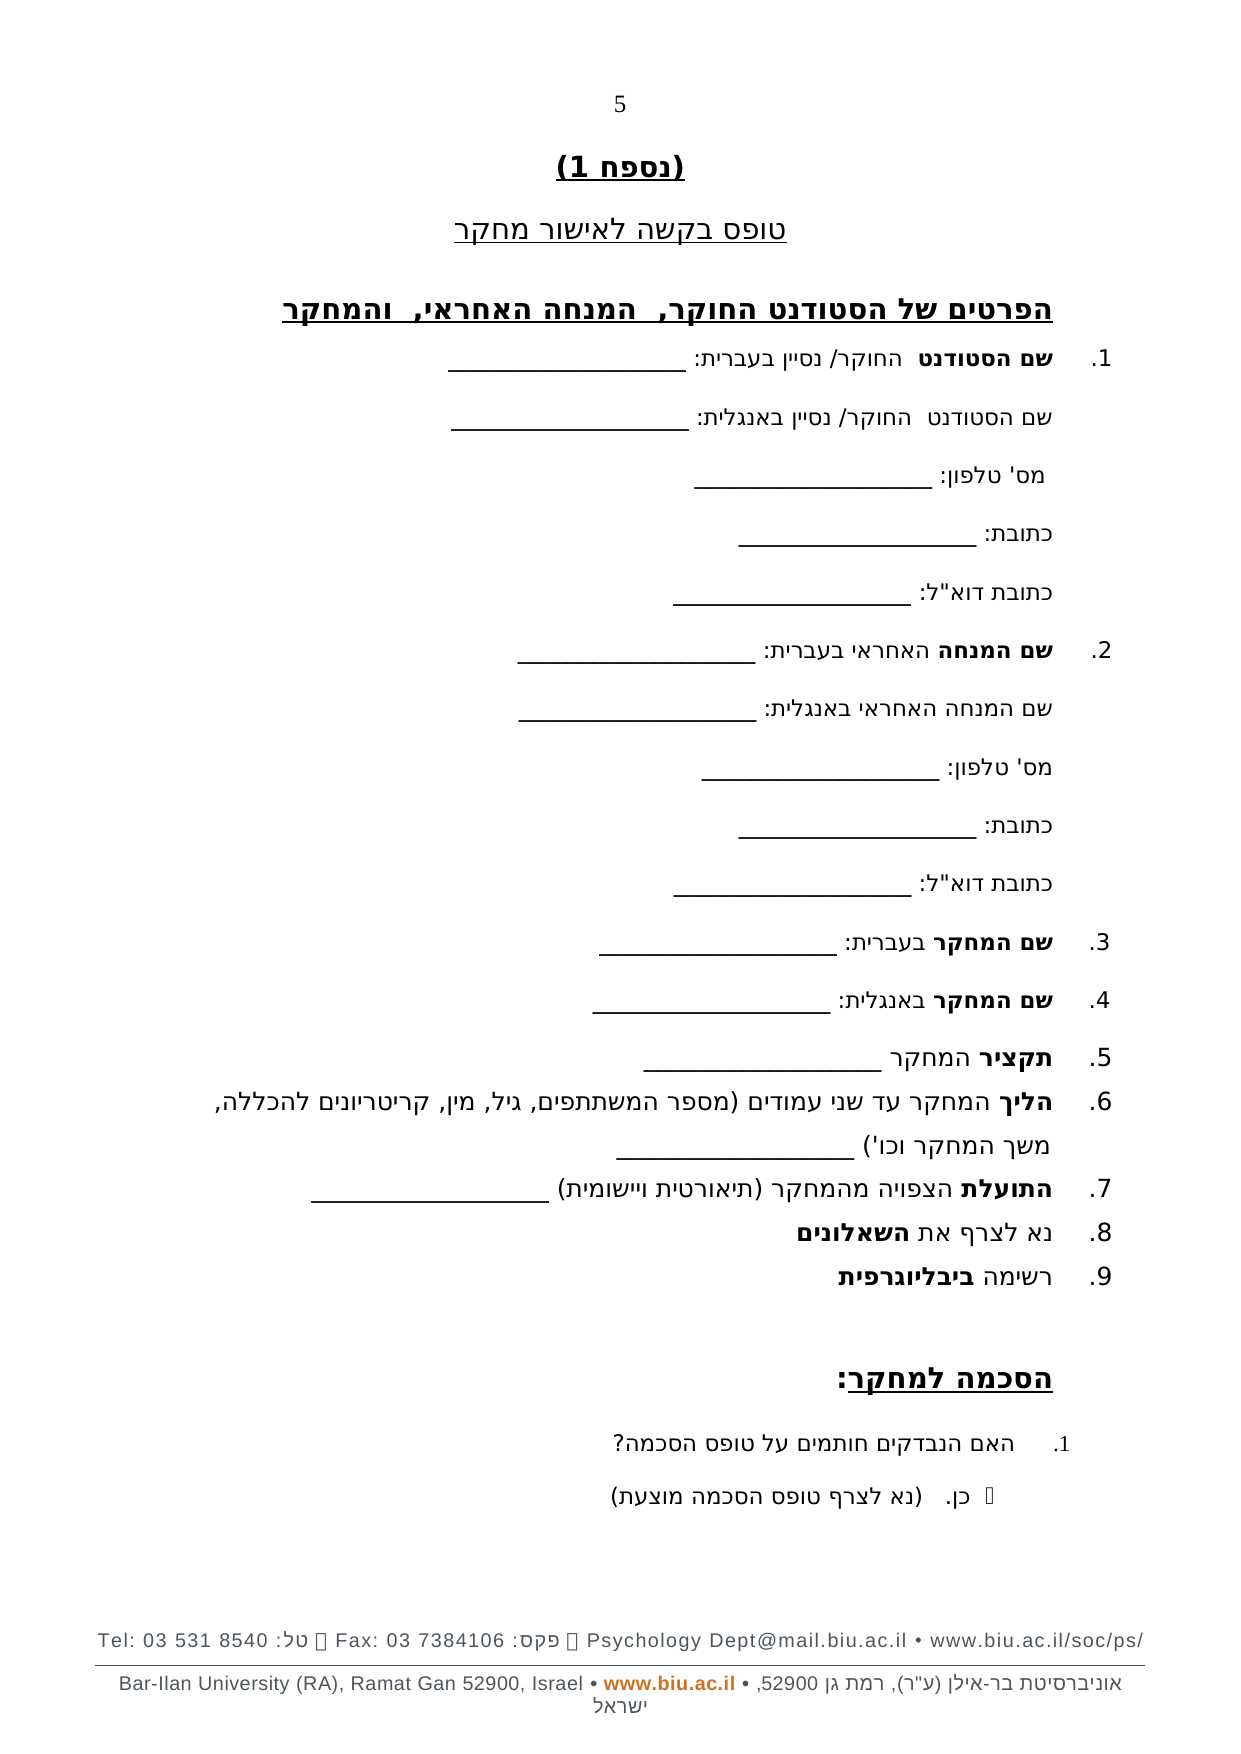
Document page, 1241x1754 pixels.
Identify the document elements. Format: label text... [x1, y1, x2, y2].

list שם הסטודנט החוקר/ נסיין בעברית: ___________________ [187, 343, 1091, 372]
list התועלת הצפויה מהמחקר (תיאורטית ויישומית) ___________________ [187, 1174, 1088, 1204]
text כתובת דוא"ל: ___________________ [187, 868, 1053, 897]
subtitle (נספח 1) [187, 150, 1053, 184]
text שם המנחה האחראי באנגלית: ___________________ [187, 693, 1053, 722]
list שם המחקר בעברית: ___________________ [187, 927, 1088, 956]
text כתובת דוא"ל: ___________________ [187, 577, 1053, 606]
text הסכמה למחקר: [187, 1362, 1053, 1396]
text כן. (נא לצרף טופס הסכמה מוצעת) [187, 1483, 1053, 1510]
text כתובת: ___________________ [187, 518, 1053, 547]
list שם המחקר באנגלית: ___________________ [187, 985, 1088, 1014]
list תקציר המחקר ___________________ [187, 1043, 1088, 1072]
text מס' טלפון: ___________________ [187, 752, 1053, 781]
list הליך המחקר עד שני עמודים (מספר המשתתפים, גיל, מין, קריטריונים להכללה, משך המחקר וכו') ___________________ [187, 1087, 1088, 1160]
list רשימה ביבליוגרפית [187, 1262, 1088, 1291]
list שם המנחה האחראי בעברית: ___________________ [187, 635, 1091, 664]
text מס' טלפון: ___________________ [187, 460, 1053, 489]
subtitle טופס בקשה לאישור מחקר [187, 213, 1053, 247]
text כתובת: ___________________ [187, 810, 1053, 839]
text הפרטים של הסטודנט החוקר, המנחה האחראי, והמחקר [187, 292, 1053, 326]
list האם הנבדקים חותמים על טופס הסכמה? [187, 1430, 1053, 1457]
list נא לצרף את השאלונים [187, 1218, 1088, 1247]
text שם הסטודנט החוקר/ נסיין באנגלית: ___________________ [187, 402, 1053, 431]
